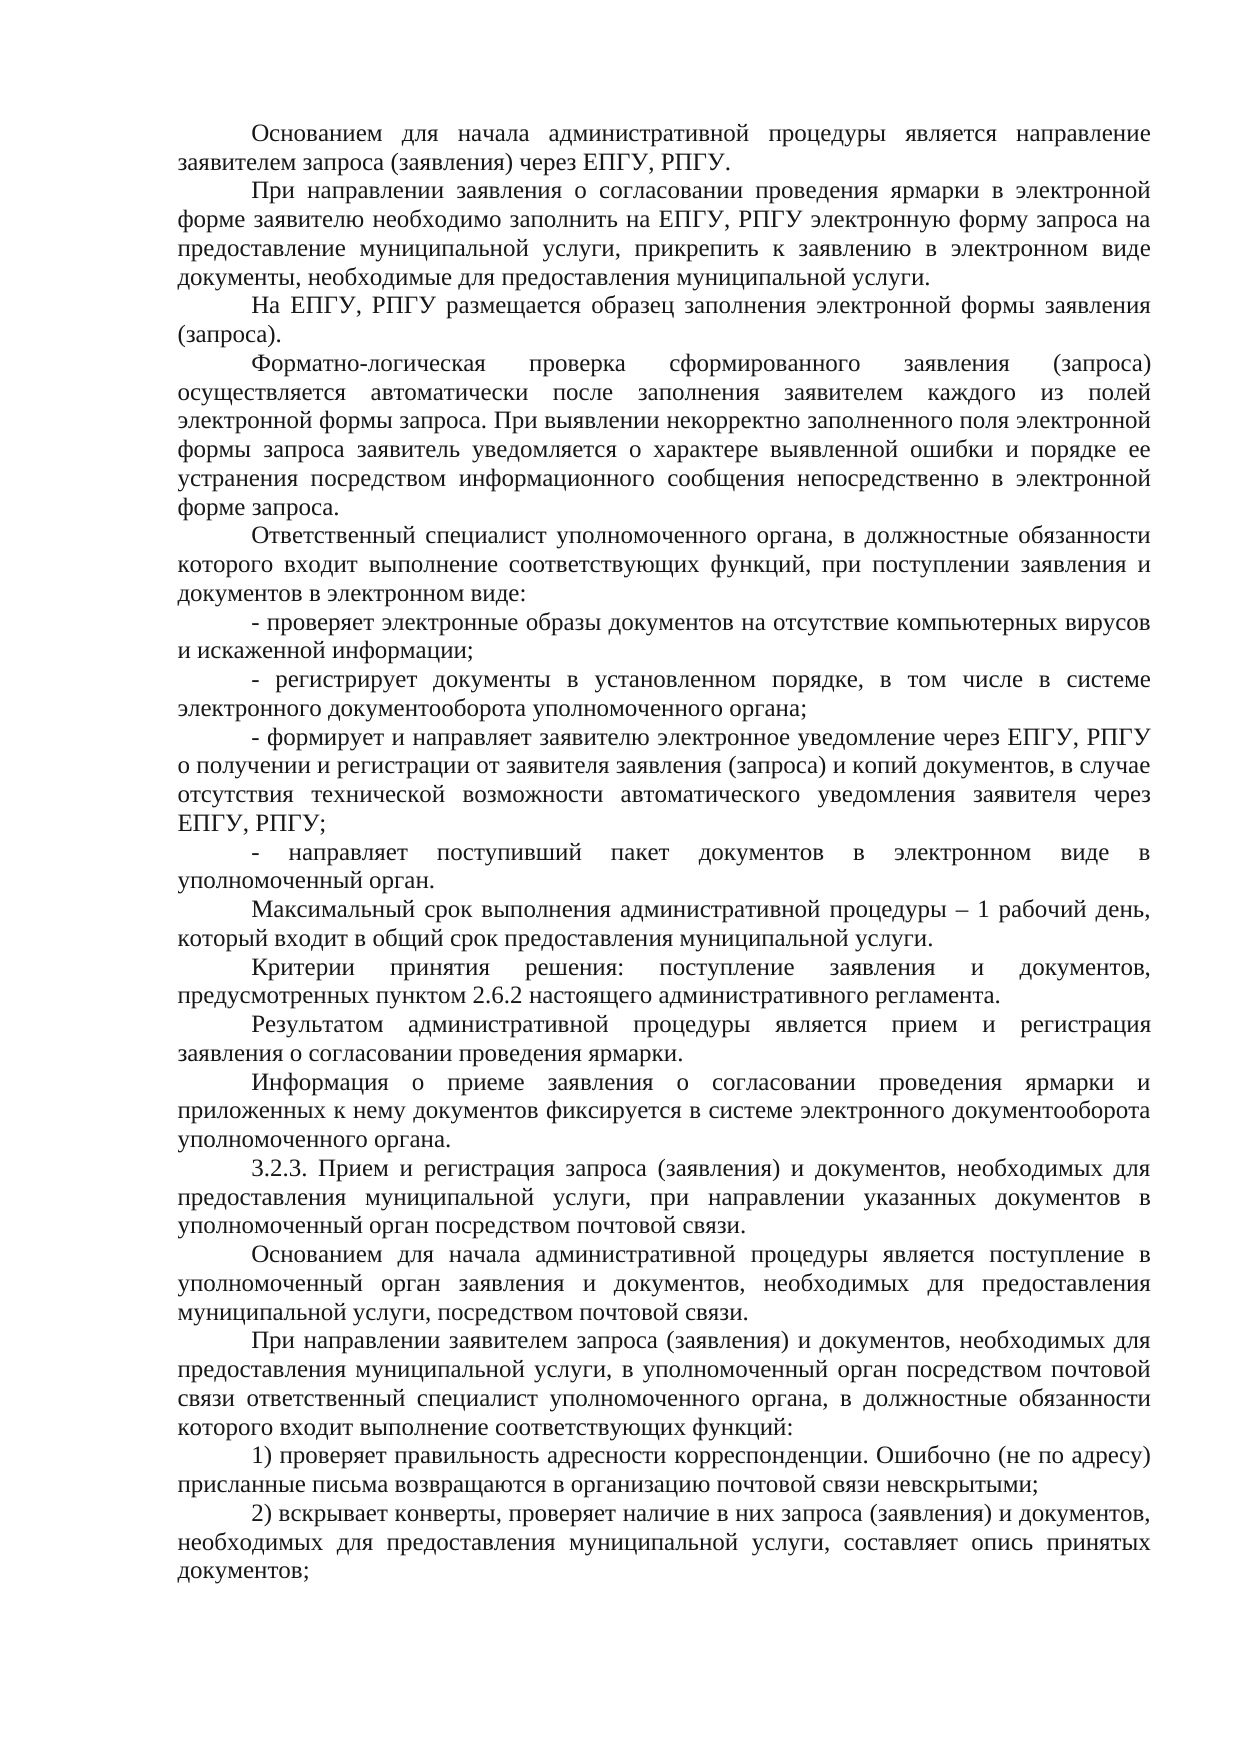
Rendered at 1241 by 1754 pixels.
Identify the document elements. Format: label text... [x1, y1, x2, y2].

text При направлении заявителем запроса (заявления) и документов, необходимых для предоставления муниципальной услуги, в уполномоченный орган посредством почтовой связи ответственный специалист уполномоченного органа, в должностные обязанности которого входит выполнение соответствующих функций: [177, 1326, 1152, 1441]
text Критерии принятия решения: поступление заявления и документов, предусмотренных пунктом 2.6.2 настоящего административного регламента. [177, 952, 1152, 1009]
text При направлении заявления о согласовании проведения ярмарки в электронной форме заявителю необходимо заполнить на ЕПГУ, РПГУ электронную форму запроса на предоставление муниципальной услуги, прикрепить к заявлению в электронном виде документы, необходимые для предоставления муниципальной услуги. [177, 176, 1152, 291]
text Информация о приеме заявления о согласовании проведения ярмарки и приложенных к нему документов фиксируется в системе электронного документооборота уполномоченного органа. [177, 1067, 1152, 1153]
text На ЕПГУ, РПГУ размещается образец заполнения электронной формы заявления (запроса). [177, 291, 1152, 348]
text Форматно-логическая проверка сформированного заявления (запроса) осуществляется автоматически после заполнения заявителем каждого из полей электронной формы запроса. При выявлении некорректно заполненного поля электронной формы запроса заявитель уведомляется о характере выявленной ошибки и порядке ее устранения посредством информационного сообщения непосредственно в электронной форме запроса. [177, 348, 1152, 521]
text - проверяет электронные образы документов на отсутствие компьютерных вирусов и искаженной информации; [177, 607, 1152, 664]
text Основанием для начала административной процедуры является направление заявителем запроса (заявления) через ЕПГУ, РПГУ. [177, 118, 1152, 176]
text Максимальный срок выполнения административной процедуры – 1 рабочий день, который входит в общий срок предоставления муниципальной услуги. [177, 894, 1152, 952]
text Основанием для начала административной процедуры является поступление в уполномоченный орган заявления и документов, необходимых для предоставления муниципальной услуги, посредством почтовой связи. [177, 1239, 1152, 1326]
text 2) вскрывает конверты, проверяет наличие в них запроса (заявления) и документов, необходимых для предоставления муниципальной услуги, составляет опись принятых документов; [177, 1498, 1152, 1584]
text 3.2.3. Прием и регистрация запроса (заявления) и документов, необходимых для предоставления муниципальной услуги, при направлении указанных документов в уполномоченный орган посредством почтовой связи. [177, 1153, 1152, 1239]
text 1) проверяет правильность адресности корреспонденции. Ошибочно (не по адресу) присланные письма возвращаются в организацию почтовой связи невскрытыми; [177, 1441, 1152, 1498]
text Результатом административной процедуры является прием и регистрация заявления о согласовании проведения ярмарки. [177, 1009, 1152, 1067]
text Ответственный специалист уполномоченного органа, в должностные обязанности которого входит выполнение соответствующих функций, при поступлении заявления и документов в электронном виде: [177, 521, 1152, 607]
text - регистрирует документы в установленном порядке, в том числе в системе электронного документооборота уполномоченного органа; [177, 664, 1152, 722]
text - формирует и направляет заявителю электронное уведомление через ЕПГУ, РПГУ о получении и регистрации от заявителя заявления (запроса) и копий документов, в случае отсутствия технической возможности автоматического уведомления заявителя через ЕПГУ, РПГУ; [177, 722, 1152, 837]
text - направляет поступивший пакет документов в электронном виде в уполномоченный орган. [177, 837, 1152, 894]
